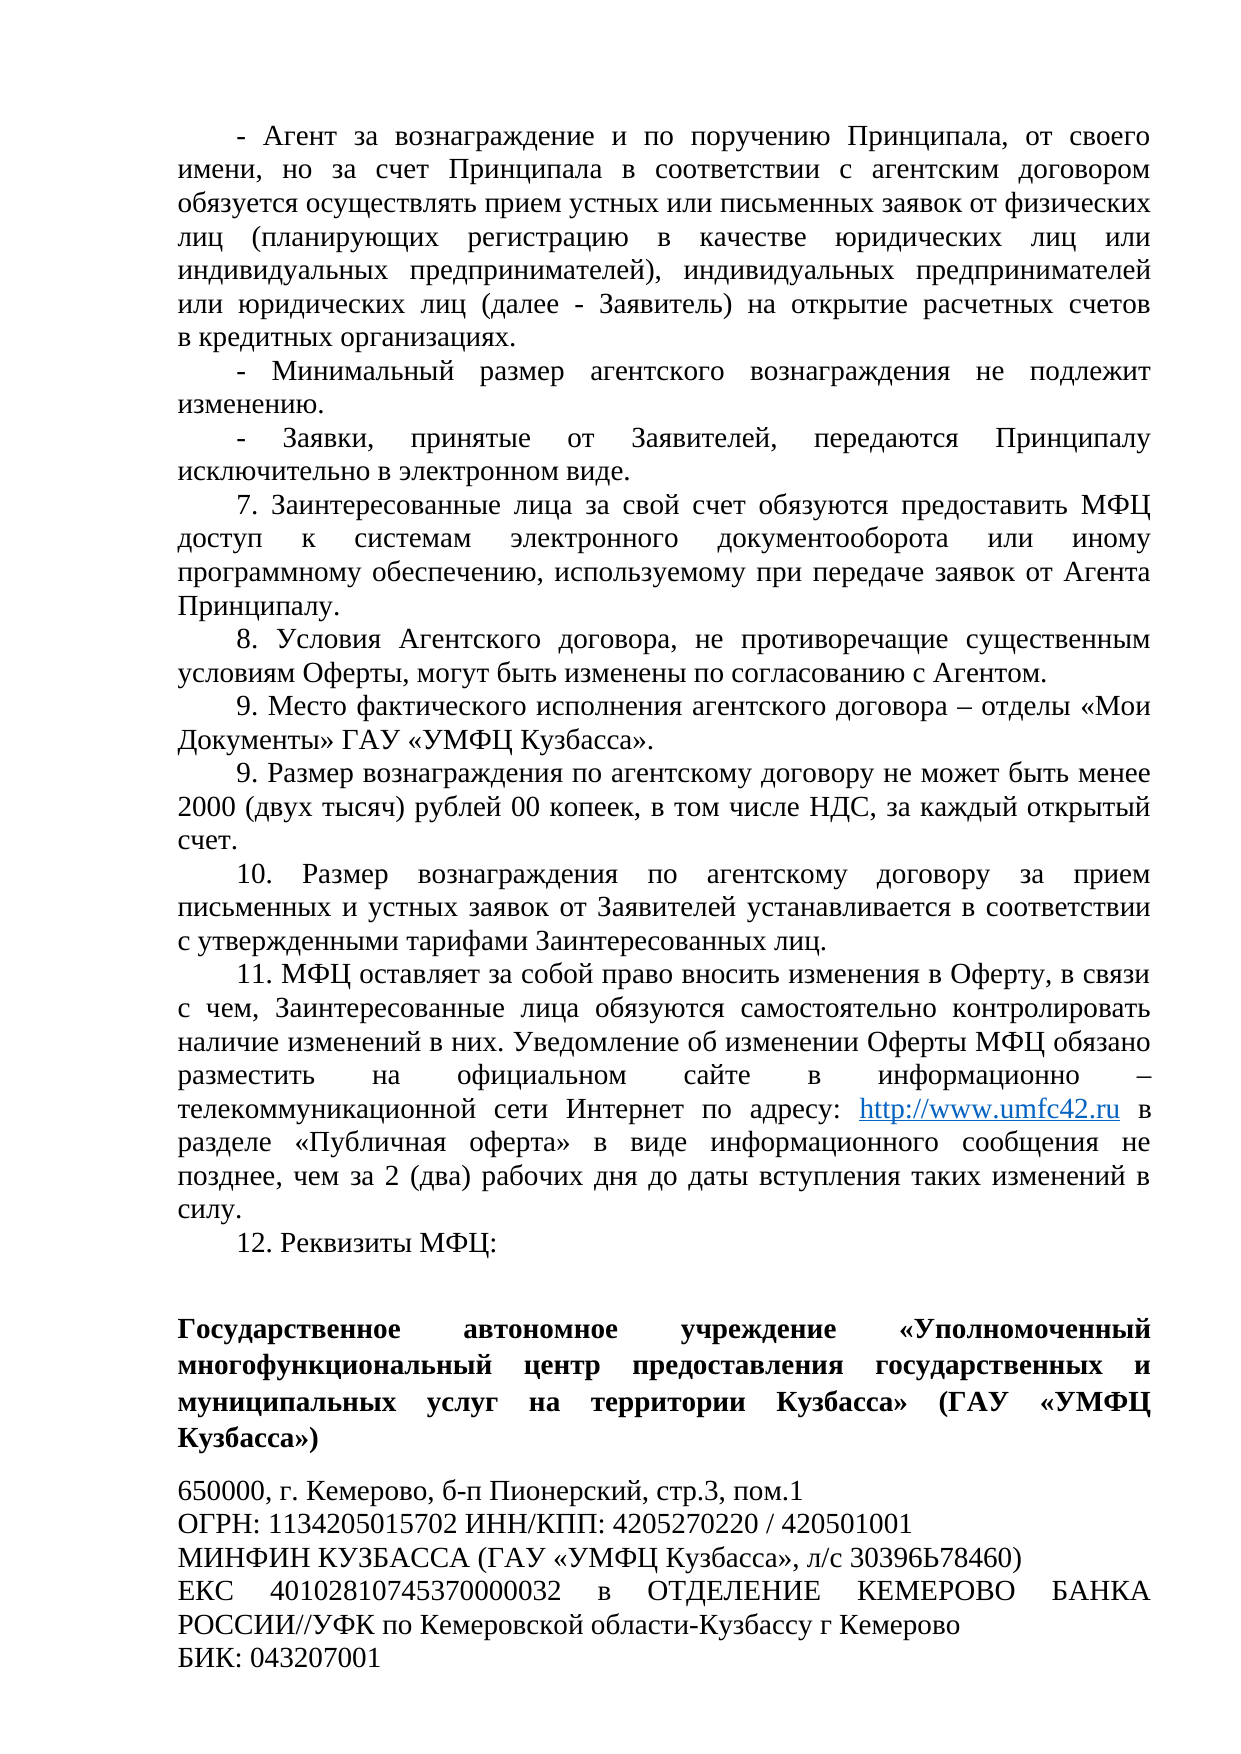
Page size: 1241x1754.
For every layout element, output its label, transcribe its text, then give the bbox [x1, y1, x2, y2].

text - Минимальный размер агентского вознаграждения не подлежит изменению. [177, 353, 1152, 420]
text ОГРН: 1134205015702 ИНН/КПП: 4205270220 / 420501001 [177, 1506, 1152, 1540]
text 7. Заинтересованные лица за свой счет обязуются предоставить МФЦ доступ к системам электронного документооборота или иному программному обеспечению, используемому при передаче заявок от Агента Принципалу. [177, 487, 1152, 621]
text МИНФИН КУЗБАССА (ГАУ «УМФЦ Кузбасса», л/с 30396Ь78460) [177, 1540, 1152, 1573]
text 10. Размер вознаграждения по агентскому договору за прием письменных и устных заявок от Заявителей устанавливается в соответствии с утвержденными тарифами Заинтересованных лиц. [177, 856, 1152, 957]
text ЕКС 40102810745370000032 в ОТДЕЛЕНИЕ КЕМЕРОВО БАНКА РОССИИ//УФК по Кемеровской области-Кузбассу г Кемерово [177, 1573, 1152, 1640]
text 9. Место фактического исполнения агентского договора – отделы «Мои Документы» ГАУ «УМФЦ Кузбасса». [177, 688, 1152, 755]
text БИК: 043207001 [177, 1640, 1152, 1674]
text 11. МФЦ оставляет за собой право вносить изменения в Оферту, в связи с чем, Заинтересованные лица обязуются самостоятельно контролировать наличие изменений в них. Уведомление об изменении Оферты МФЦ обязано разместить на официальном сайте в информационно – телекоммуникационной сети Интернет по адресу: http://www.umfc42.ru в разделе «Публичная оферта» в виде информационного сообщения не позднее, чем за 2 (два) рабочих дня до даты вступления таких изменений в силу. [177, 957, 1152, 1225]
text - Агент за вознаграждение и по поручению Принципала, от своего имени, но за счет Принципала в соответствии с агентским договором обязуется осуществлять прием устных или письменных заявок от физических лиц (планирующих регистрацию в качестве юридических лиц или индивидуальных предпринимателей), индивидуальных предпринимателей или юридических лиц (далее - Заявитель) на открытие расчетных счетов в кредитных организациях. [177, 118, 1152, 353]
text 9. Размер вознаграждения по агентскому договору не может быть менее 2000 (двух тысяч) рублей 00 копеек, в том числе НДС, за каждый открытый счет. [177, 755, 1152, 856]
text 8. Условия Агентского договора, не противоречащие существенным условиям Оферты, могут быть изменены по согласованию с Агентом. [177, 621, 1152, 688]
text Государственное автономное учреждение «Уполномоченный многофункциональный центр предоставления государственных и муниципальных услуг на территории Кузбасса» (ГАУ «УМФЦ Кузбасса») [177, 1311, 1152, 1453]
text 12. Реквизиты МФЦ: [177, 1225, 1152, 1258]
text 650000, г. Кемерово, б-п Пионерский, стр.3, пом.1 [177, 1473, 1152, 1506]
text - Заявки, принятые от Заявителей, передаются Принципалу исключительно в электронном виде. [177, 420, 1152, 487]
